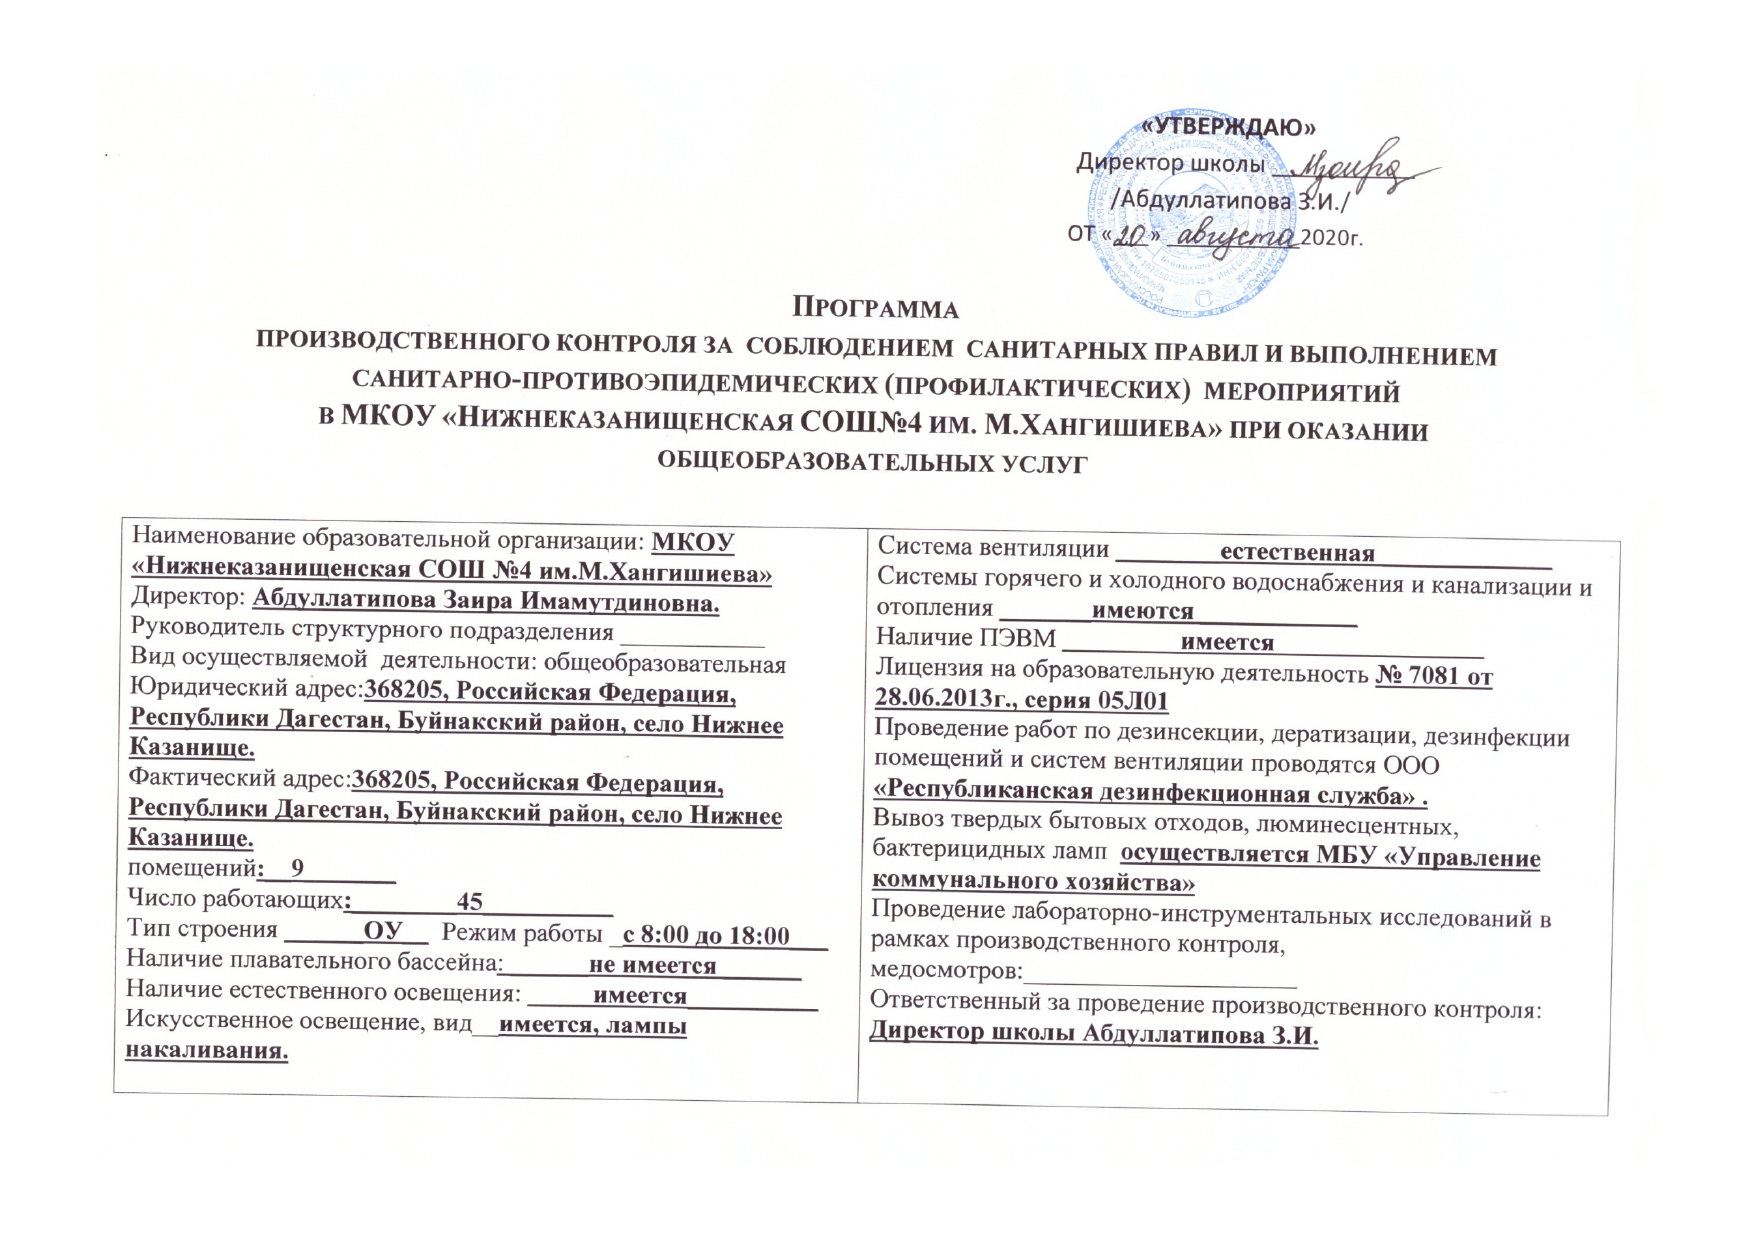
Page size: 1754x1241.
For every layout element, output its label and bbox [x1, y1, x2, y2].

picture [88, 59, 1666, 1175]
